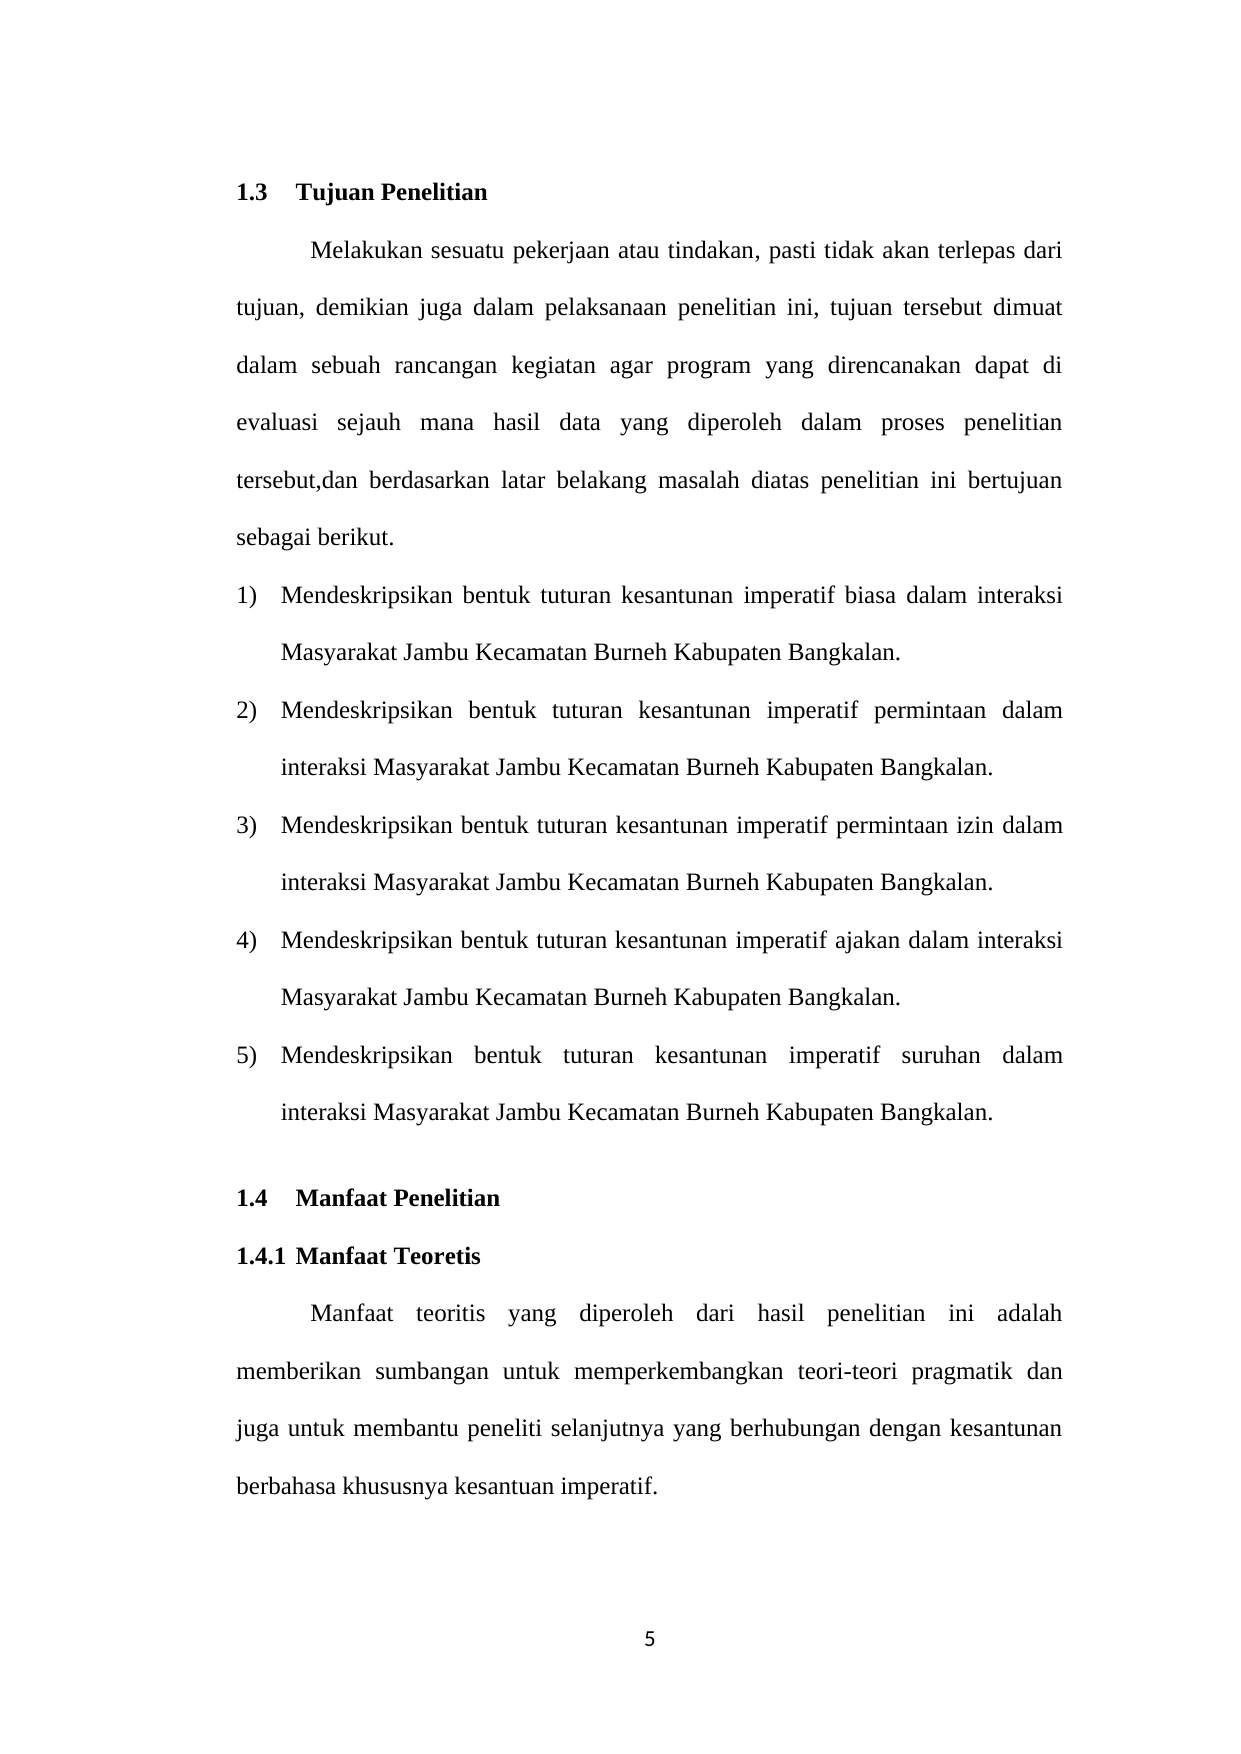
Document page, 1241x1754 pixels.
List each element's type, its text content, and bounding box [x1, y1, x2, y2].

list Melakukan sesuatu pekerjaan atau tindakan, pasti tidak akan terlepas dari tujuan, demikian juga dalam pelaksanaan penelitian ini, tujuan tersebut dimuat dalam sebuah rancangan kegiatan agar program yang direncanakan dapat di evaluasi sejauh mana hasil data yang diperoleh dalam proses penelitian tersebut,dan berdasarkan latar belakang masalah diatas penelitian ini bertujuan sebagai berikut. [236, 235, 1063, 551]
list Mendeskripsikan bentuk tuturan kesantunan imperatif permintaan dalam interaksi Masyarakat Jambu Kecamatan Burneh Kabupaten Bangkalan. [236, 695, 1063, 781]
list Manfaat Teoretis [236, 1241, 1063, 1270]
list Manfaat teoritis yang diperoleh dari hasil penelitian ini adalah memberikan sumbangan untuk memperkembangkan teori-teori pragmatik dan juga untuk membantu peneliti selanjutnya yang berhubungan dengan kesantunan berbahasa khususnya kesantuan imperatif. [236, 1298, 1063, 1500]
list Mendeskripsikan bentuk tuturan kesantunan imperatif biasa dalam interaksi Masyarakat Jambu Kecamatan Burneh Kabupaten Bangkalan. [236, 580, 1063, 666]
list Mendeskripsikan bentuk tuturan kesantunan imperatif permintaan izin dalam interaksi Masyarakat Jambu Kecamatan Burneh Kabupaten Bangkalan. [236, 810, 1063, 896]
list Mendeskripsikan bentuk tuturan kesantunan imperatif ajakan dalam interaksi Masyarakat Jambu Kecamatan Burneh Kabupaten Bangkalan. [236, 925, 1063, 1011]
list Manfaat Penelitian [236, 1183, 1063, 1212]
list Mendeskripsikan bentuk tuturan kesantunan imperatif suruhan dalam interaksi Masyarakat Jambu Kecamatan Burneh Kabupaten Bangkalan. [236, 1040, 1063, 1126]
list Tujuan Penelitian [236, 177, 1063, 206]
